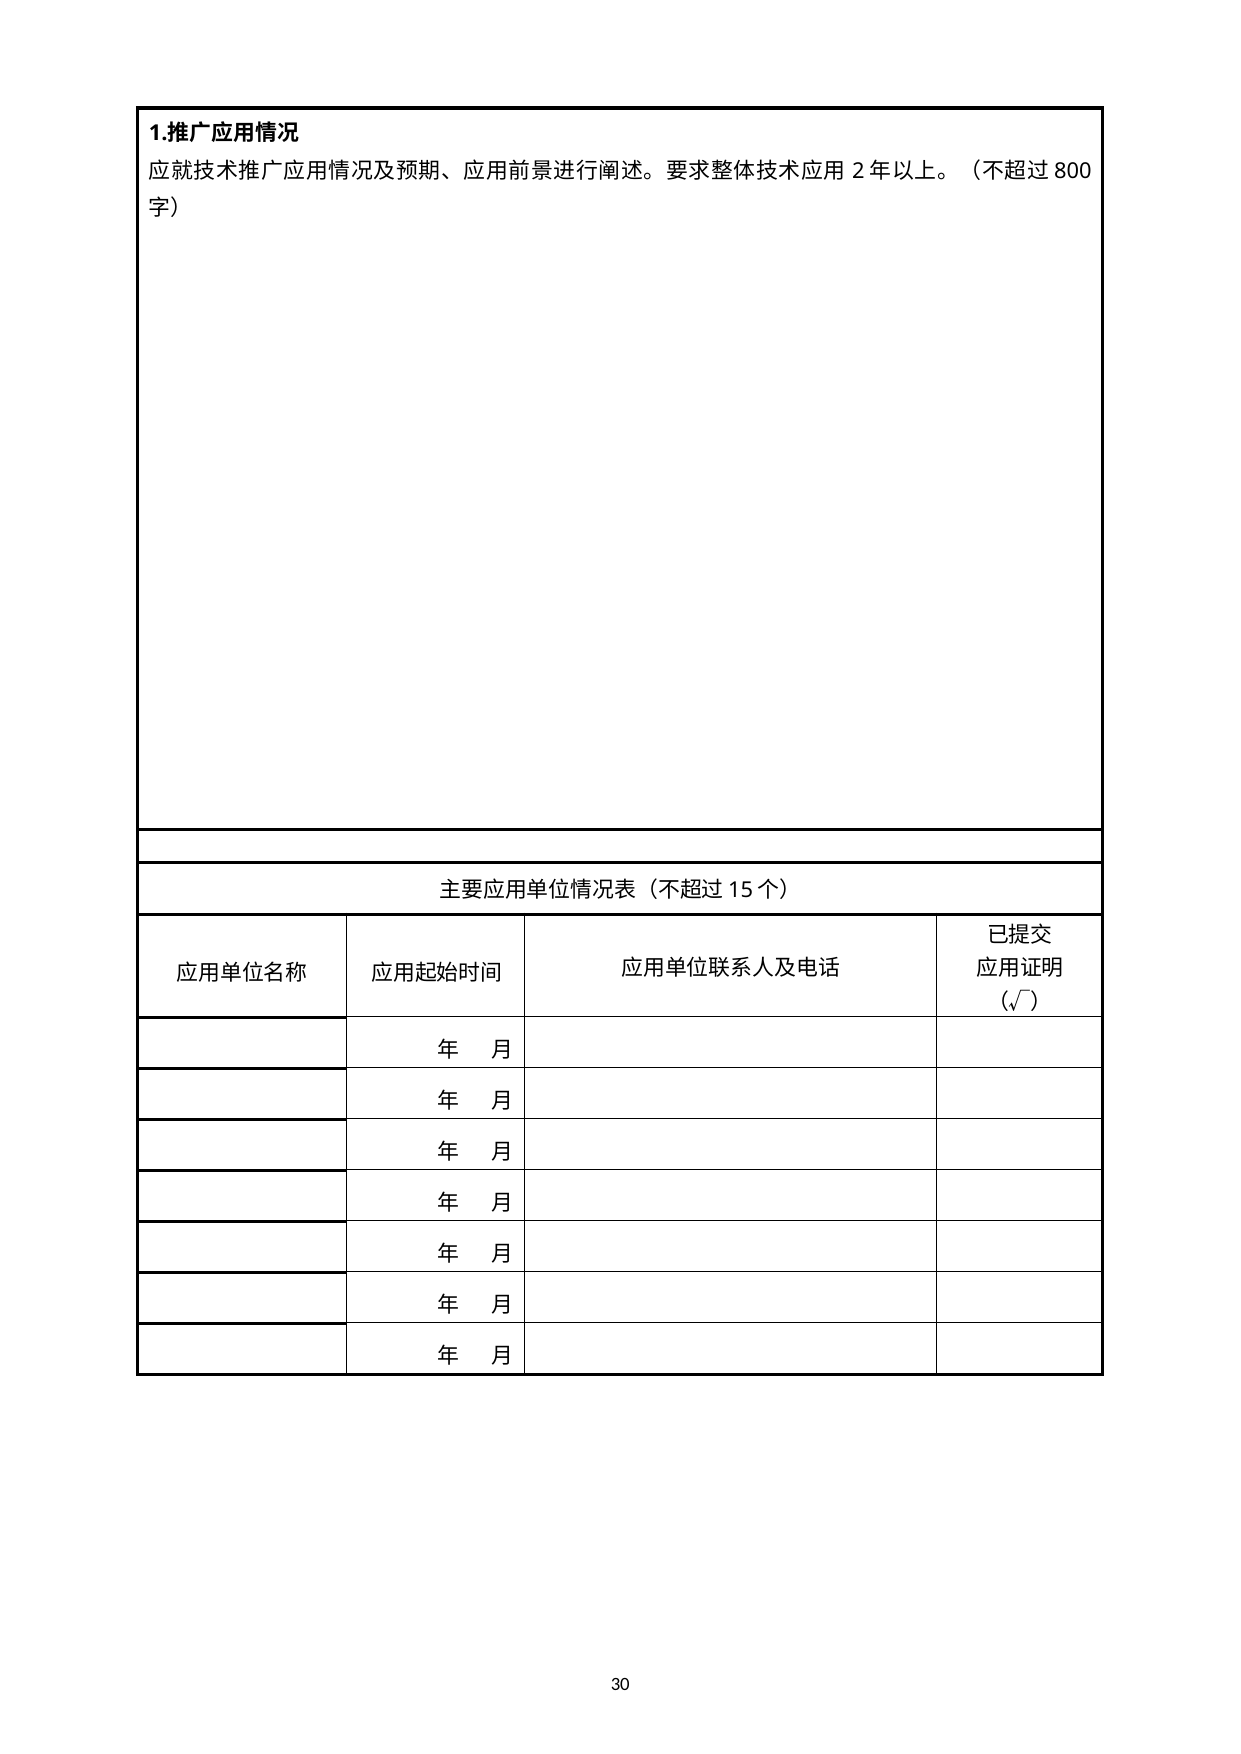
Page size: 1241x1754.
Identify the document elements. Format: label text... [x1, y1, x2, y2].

table_cell 应用单位联系人及电话 [525, 916, 936, 1016]
table_cell [139, 1070, 346, 1118]
table_cell [139, 831, 1101, 861]
table_cell [139, 1172, 346, 1220]
table_cell [937, 1323, 1101, 1373]
table_header 1.推广应用情况 应就技术推广应用情况及预期、应用前景进行阐述。要求整体技术应用2年以上。（不超过800字） [139, 110, 1101, 828]
table_cell [937, 1119, 1101, 1169]
table_cell [525, 1170, 936, 1220]
table_cell [525, 1323, 936, 1373]
table_cell [139, 1325, 346, 1373]
table_cell [937, 1170, 1101, 1220]
table_cell [937, 1272, 1101, 1322]
table_cell [525, 1119, 936, 1169]
table_cell 主要应用单位情况表（不超过15个） [139, 864, 1101, 913]
table_cell 年 月 [347, 1017, 524, 1067]
table_cell [139, 1019, 346, 1067]
table_cell 年 月 [347, 1068, 524, 1118]
table_cell [525, 1221, 936, 1271]
table_cell [139, 1223, 346, 1271]
table_cell [139, 1121, 346, 1169]
table_cell 已提交 应用证明（√） [937, 916, 1101, 1016]
table_cell 年 月 [347, 1170, 524, 1220]
table_cell 年 月 [347, 1323, 524, 1373]
table_cell [937, 1221, 1101, 1271]
table_cell [525, 1068, 936, 1118]
table_cell 年 月 [347, 1221, 524, 1271]
table_cell [525, 1017, 936, 1067]
table_cell 应用单位名称 [139, 916, 346, 1016]
table_cell [525, 1272, 936, 1322]
table_cell [937, 1068, 1101, 1118]
table_cell [139, 1274, 346, 1322]
table_cell 年 月 [347, 1119, 524, 1169]
table_cell [937, 1017, 1101, 1067]
table_cell 应用起始时间 [347, 916, 524, 1016]
table_cell 年 月 [347, 1272, 524, 1322]
